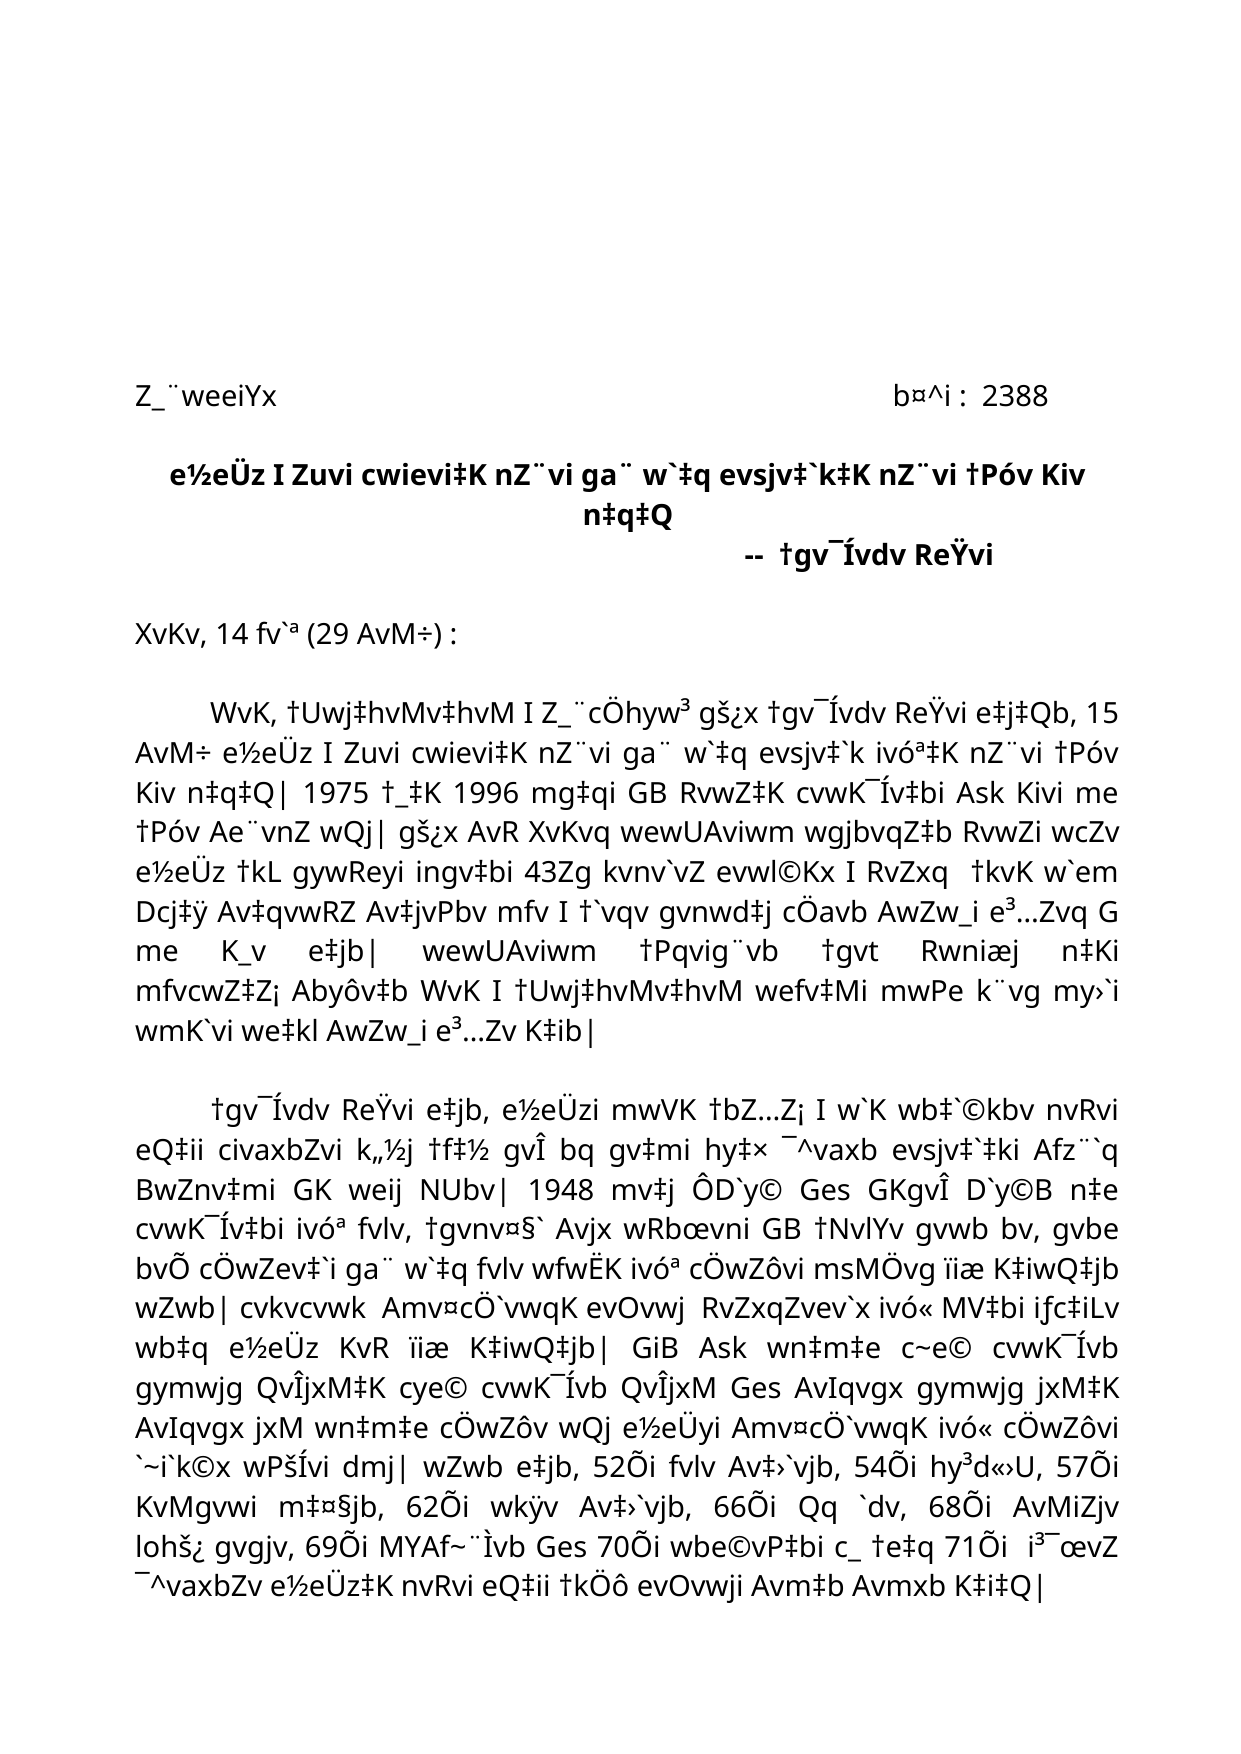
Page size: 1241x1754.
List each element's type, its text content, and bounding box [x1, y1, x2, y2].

text -- †gv¯Ívdv ReŸvi [135, 534, 1120, 573]
text WvK, †Uwj‡hvMv‡hvM I Z_¨cÖhyw³ gš¿x †gv¯Ívdv ReŸvi e‡j‡Qb, 15 AvM÷ e½eÜz I Zuvi cwievi‡K nZ¨vi ga¨ w`‡q evsjv‡`k ivóª‡K nZ¨vi †Póv Kiv n‡q‡Q| 1975 †_‡K 1996 mg‡qi GB RvwZ‡K cvwK¯Ív‡bi Ask Kivi me †Póv Ae¨vnZ wQj| gš¿x AvR XvKvq wewUAviwm wgjbvqZ‡b RvwZi wcZv e½eÜz †kL gywReyi ingv‡bi 43Zg kvnv`vZ evwl©Kx I RvZxq †kvK w`em Dcj‡ÿ Av‡qvwRZ Av‡jvPbv mfv I †`vqv gvnwd‡j cÖavb AwZw_i e³…Zvq G me K_v e‡jb| wewUAviwm †Pqvig¨vb †gvt Rwniæj n‡Ki mfvcwZ‡Z¡ Abyôv‡b WvK I †Uwj‡hvMv‡hvM wefv‡Mi mwPe k¨vg my›`i wmK`vi we‡kl AwZw_i e³…Zv K‡ib| [135, 692, 1120, 1050]
text e½eÜz I Zuvi cwievi‡K nZ¨vi ga¨ w`‡q evsjv‡`k‡K nZ¨vi †Póv Kiv n‡q‡Q [135, 454, 1120, 534]
text XvKv, 14 fv`ª (29 AvM÷) : [135, 613, 1120, 653]
text †gv¯Ívdv ReŸvi e‡jb, e½eÜzi mwVK †bZ…Z¡ I w`K wb‡`©kbv nvRvi eQ‡ii civaxbZvi k„½j †f‡½ gvÎ bq gv‡mi hy‡× ¯^vaxb evsjv‡`‡ki Afz¨`q BwZnv‡mi GK weij NUbv| 1948 mv‡j ÔD`y© Ges GKgvÎ D`y©B n‡e cvwK¯Ív‡bi ivóª fvlv, †gvnv¤§` Avjx wRbœvni GB †NvlYv gvwb bv, gvbe bvÕ cÖwZev‡`i ga¨ w`‡q fvlv wfwËK ivóª cÖwZôvi msMÖvg ïiæ K‡iwQ‡jb wZwb| cvkvcvwk Amv¤cÖ`vwqK evOvwj RvZxqZvev`x ivó« MV‡bi iƒc‡iLv wb‡q e½eÜz KvR ïiæ K‡iwQ‡jb| GiB Ask wn‡m‡e c~e© cvwK¯Ívb gymwjg QvÎjxM‡K cye© cvwK¯Ívb QvÎjxM Ges AvIqvgx gymwjg jxM‡K AvIqvgx jxM wn‡m‡e cÖwZôv wQj e½eÜyi Amv¤cÖ`vwqK ivó« cÖwZôvi `~i`k©x wPšÍvi dmj| wZwb e‡jb, 52Õi fvlv Av‡›`vjb, 54Õi hy³d«›U, 57Õi KvMgvwi m‡¤§jb, 62Õi wkÿv Av‡›`vjb, 66Õi Qq `dv, 68Õi AvMiZjv lohš¿ gvgjv, 69Õi MYAf~¨Ìvb Ges 70Õi wbe©vP‡bi c_ †e‡q 71Õi i³¯œvZ ¯^vaxbZv e½eÜz‡K nvRvi eQ‡ii †kÖô evOvwji Avm‡b Avmxb K‡i‡Q| [135, 1089, 1120, 1605]
text Z_¨weeiYx b¤^i : 2388 [135, 375, 1120, 415]
